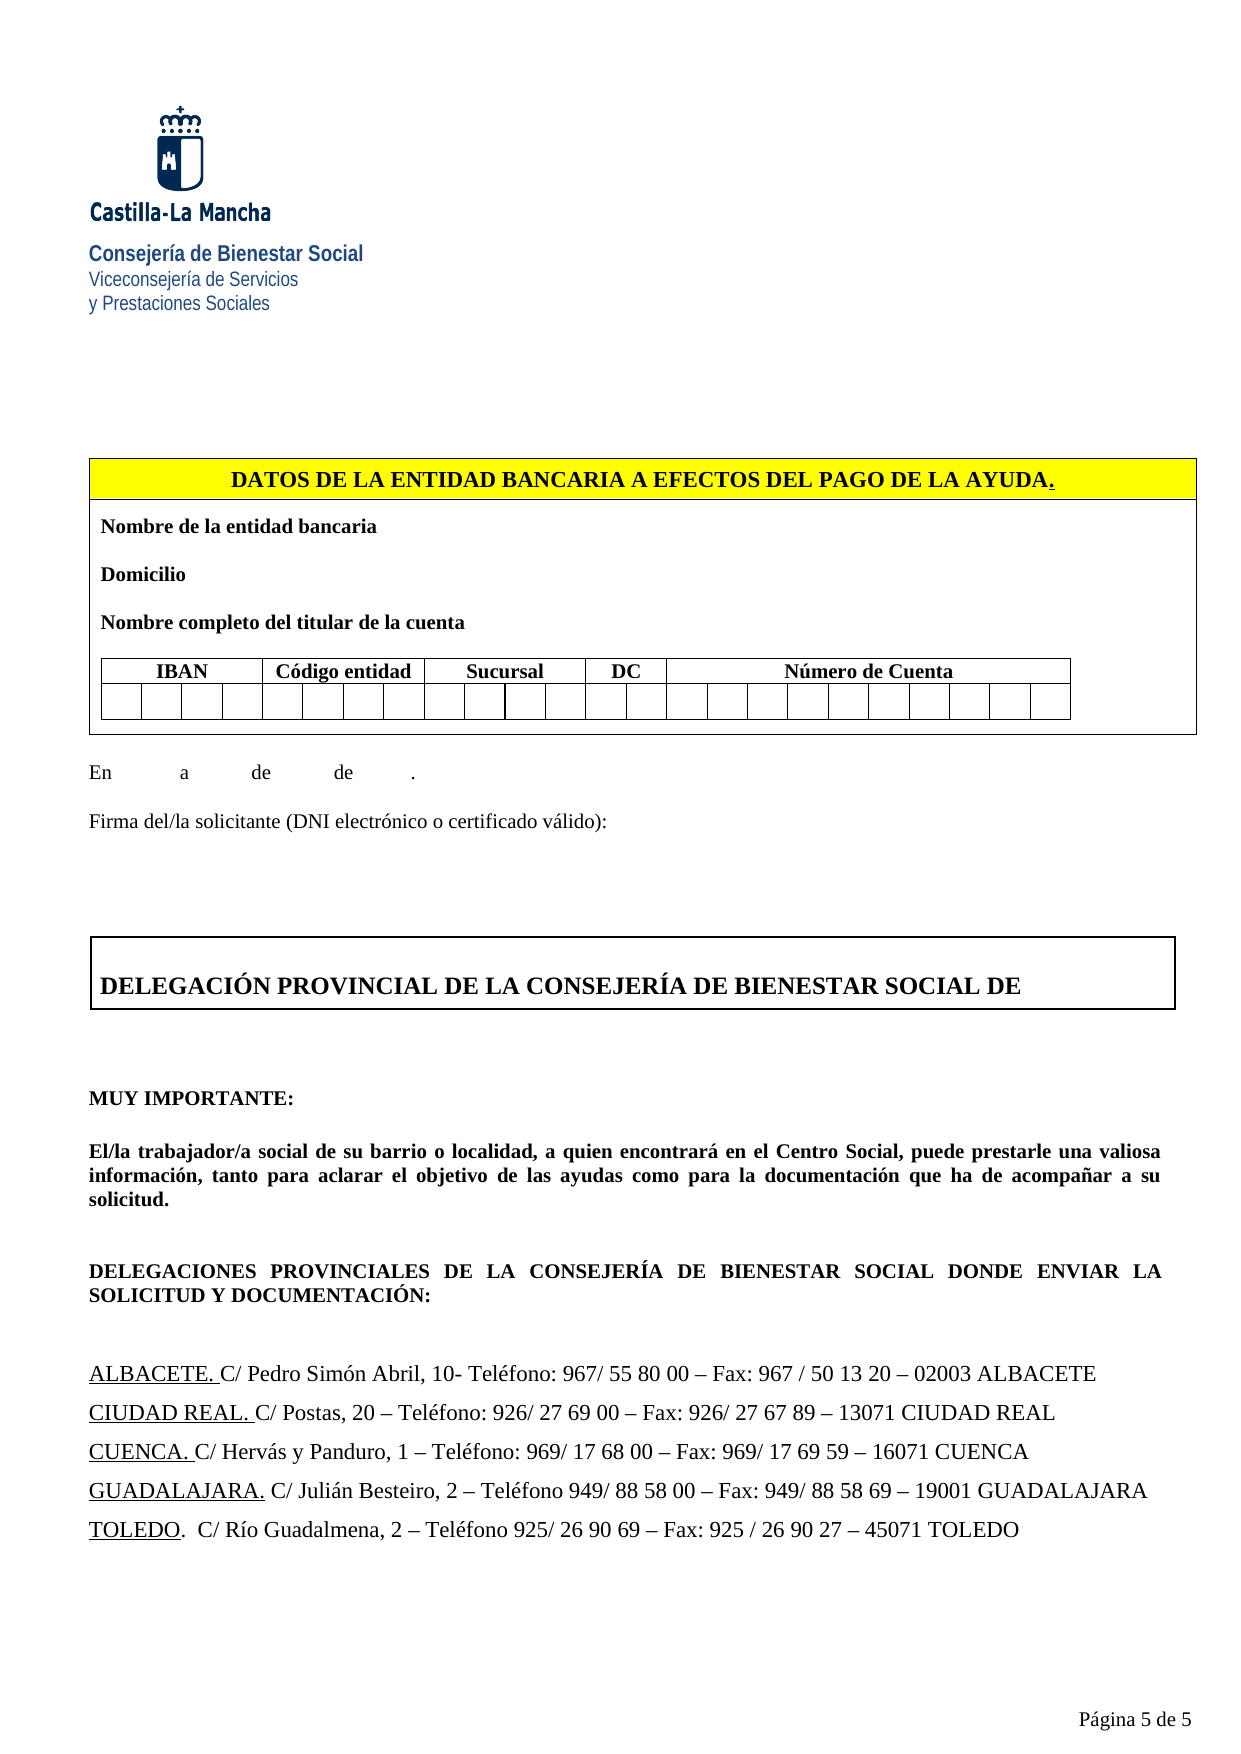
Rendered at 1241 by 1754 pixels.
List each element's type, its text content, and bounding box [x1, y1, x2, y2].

text Firma del/la solicitante (DNI electrónico o certificado válido): [89, 809, 1162, 833]
text ALBACETE. C/ Pedro Simón Abril, 10- Teléfono: 967/ 55 80 00 – Fax: 967 / 50 13 20 – 02003 ALBACETE [89, 1360, 1162, 1387]
text TOLEDO. C/ Río Guadalmena, 2 – Teléfono 925/ 26 90 69 – Fax: 925 / 26 90 27 – 45071 TOLEDO [89, 1516, 1162, 1542]
text En a de de . [89, 760, 1162, 784]
text MUY IMPORTANTE: [89, 1086, 1162, 1110]
text CIUDAD REAL. C/ Postas, 20 – Teléfono: 926/ 27 69 00 – Fax: 926/ 27 67 89 – 13071 CIUDAD REAL [89, 1399, 1162, 1426]
text CUENCA. C/ Hervás y Panduro, 1 – Teléfono: 969/ 17 68 00 – Fax: 969/ 17 69 59 – 16071 CUENCA [89, 1438, 1162, 1464]
text El/la trabajador/a social de su barrio o localidad, a quien encontrará en el Centro Social, puede prestarle una valiosa información, tanto para aclarar el objetivo de las ayudas como para la documentación que ha de acompañar a su solicitud. [89, 1139, 1162, 1211]
text DELEGACIÓN PROVINCIAL DE LA CONSEJERÍA DE BIENESTAR SOCIAL DE [92, 969, 1174, 1002]
table_cell Nombre de la entidad bancaria Domicilio Nombre completo del titular de la cuenta [90, 500, 1196, 734]
table_header DATOS DE LA ENTIDAD BANCARIA A EFECTOS DEL PAGO DE LA AYUDA. [90, 459, 1196, 498]
text DELEGACIONES PROVINCIALES DE BIENESTAR SOCIAL DONDE ENVIAR : [89, 1259, 1162, 1307]
text GUADALAJARA. C/ Julián Besteiro, 2 – Teléfono 949/ 88 58 00 – Fax: 949/ 88 58 69 – 19001 GUADALAJARA [89, 1477, 1162, 1503]
picture [65, 91, 295, 241]
